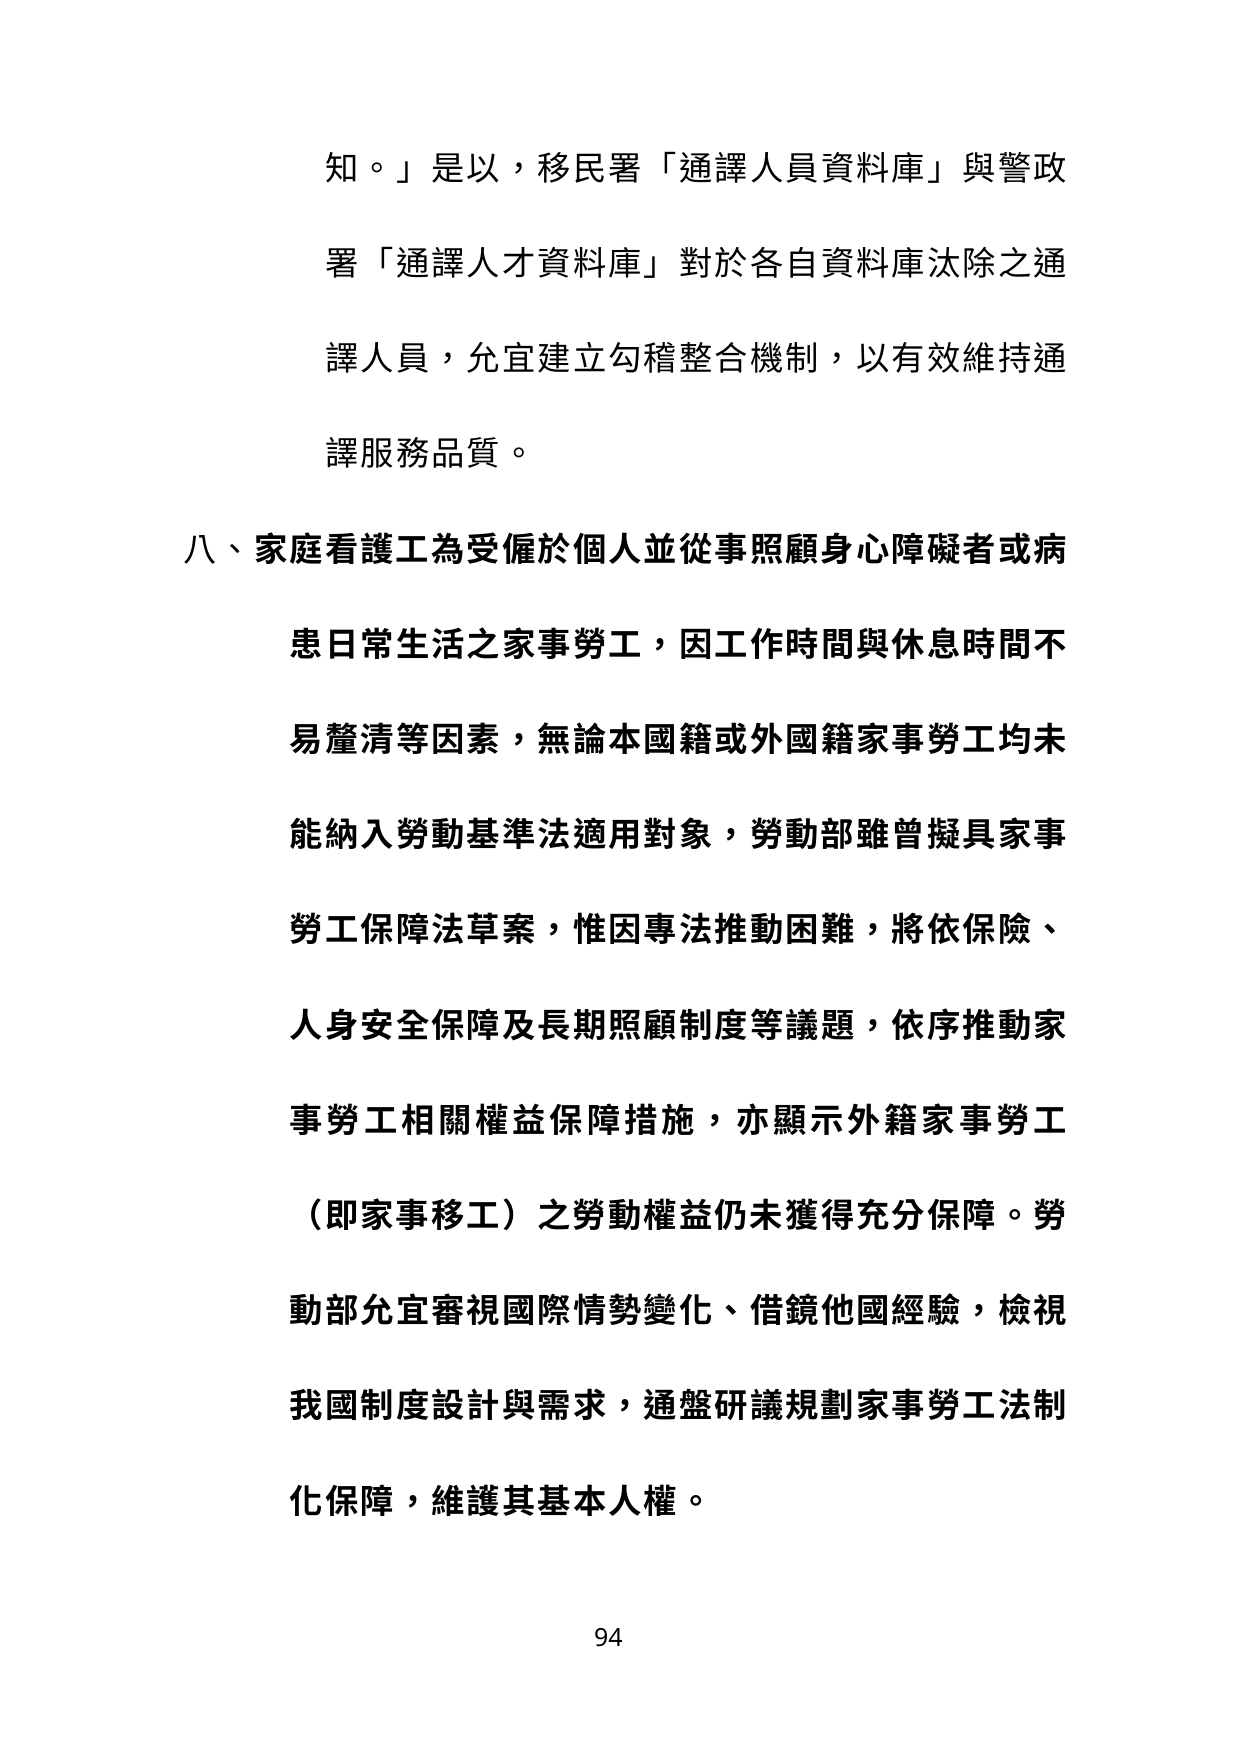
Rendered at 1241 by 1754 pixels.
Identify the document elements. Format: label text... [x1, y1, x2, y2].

subtitle 家庭看護工為受僱於個人並從事照顧身心障礙者或病患日常生活之家事勞工，因工作時間與休息時間不易釐清等因素，無論本國籍或外國籍家事勞工均未能納入勞動基準法適用對象，勞動部雖曾擬具家事勞工保障法草案，惟因專法推動困難，將依保險、人身安全保障及長期照顧制度等議題，依序推動家事勞工相關權益保障措施，亦顯示外籍家事勞工（即家事移工）之勞動權益仍未獲得充分保障。勞動部允宜審視國際情勢變化、借鏡他國經驗，檢視我國制度設計與需求，通盤研議規劃家事勞工法制化保障，維護其基本人權。 [183, 499, 1069, 1546]
